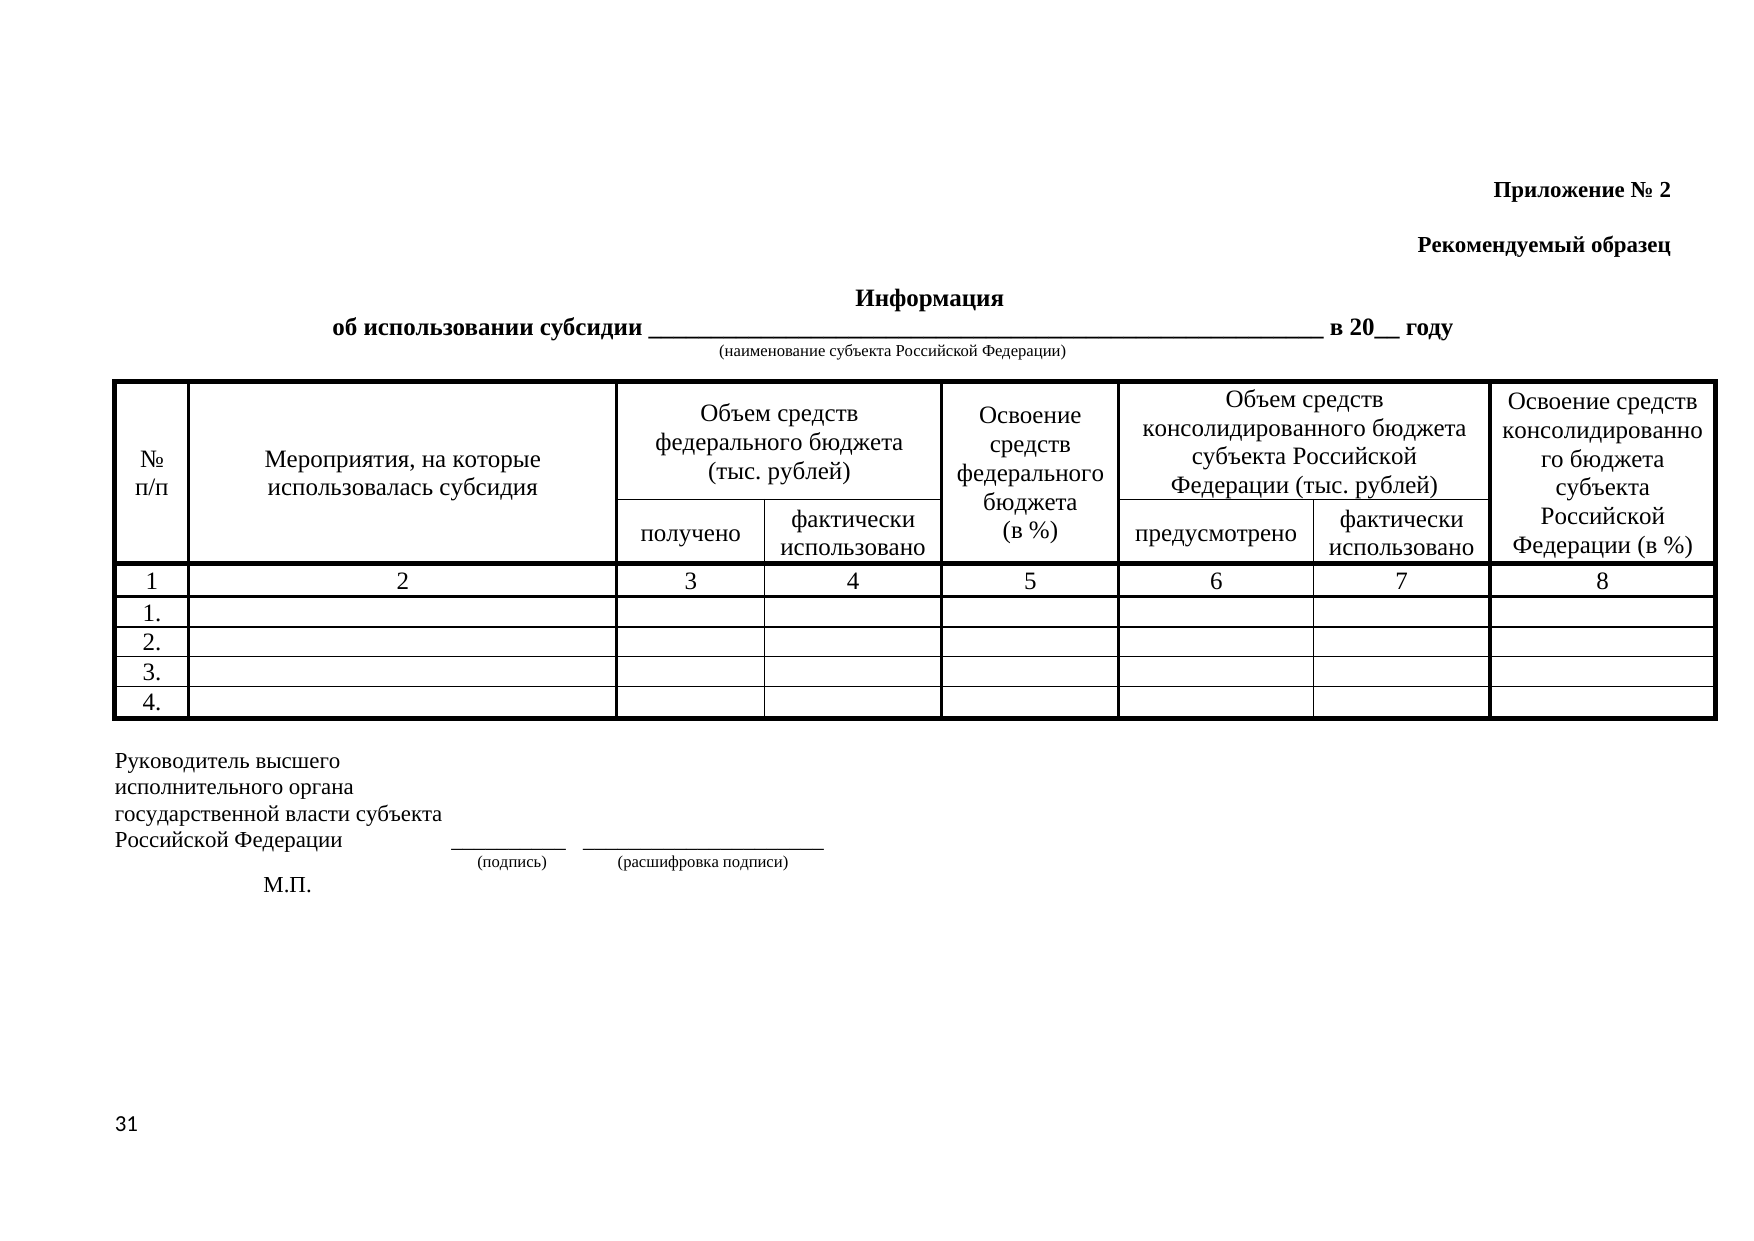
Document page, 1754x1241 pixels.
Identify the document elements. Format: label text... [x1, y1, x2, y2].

subtitle Информация об использовании субсидии ______________________________________________________ в 20__ году (наименование субъекта Российской Федерации) [114, 283, 1671, 360]
text Российской Федерации __________ _____________________ [114, 826, 1671, 852]
table_cell [618, 657, 764, 686]
table_cell [190, 657, 615, 686]
table_cell 3. [117, 657, 187, 686]
text исполнительного органа [114, 773, 1671, 799]
table_cell [190, 628, 615, 656]
table_cell [618, 687, 764, 716]
text Руководитель высшего [114, 747, 1671, 773]
table_cell [765, 598, 940, 626]
table_cell предусмотрено [1120, 500, 1313, 561]
table_cell 8 [1492, 566, 1713, 594]
text государственной власти субъекта [114, 799, 1671, 826]
table_cell 5 [943, 566, 1117, 594]
text (подпись) (расшифровка подписи) [114, 852, 1671, 871]
table_cell [1314, 687, 1488, 716]
table_header Мероприятия, на которые использовалась субсидия [190, 384, 615, 561]
table_cell 4. [117, 687, 187, 716]
table_cell [1120, 598, 1313, 626]
table_cell 7 [1314, 566, 1488, 594]
table_header Освоение средств консолидированного бюджета субъекта Российской Федерации (в %) [1492, 384, 1713, 561]
table_cell [618, 598, 764, 626]
table_cell [618, 628, 764, 656]
table_cell [943, 628, 1117, 656]
table_cell 3 [618, 566, 764, 594]
table_cell 2 [190, 566, 615, 594]
table_cell [943, 598, 1117, 626]
text М.П. [114, 871, 1671, 898]
table_cell фактически использовано [765, 500, 940, 561]
table_header Освоение средств федерального бюджета (в %) [943, 384, 1117, 561]
table_cell [765, 628, 940, 656]
text Приложение № 2 [114, 176, 1671, 231]
table_cell [1314, 598, 1488, 626]
table_cell [190, 687, 615, 716]
table_cell [190, 598, 615, 626]
table_header Объем средств федерального бюджета (тыс. рублей) [618, 384, 940, 499]
table_cell [1492, 598, 1713, 626]
table_cell получено [618, 500, 764, 561]
text Рекомендуемый образец [114, 231, 1671, 257]
table_cell [943, 687, 1117, 716]
table_cell [765, 657, 940, 686]
table_header Объем средств консолидированного бюджета субъекта Российской Федерации (тыс. рублей) [1120, 384, 1488, 499]
table_cell фактически использовано [1314, 500, 1488, 561]
table_cell [1120, 628, 1313, 656]
table_cell [943, 657, 1117, 686]
table_cell [1120, 687, 1313, 716]
table_cell [1492, 657, 1713, 686]
table_cell 2. [117, 628, 187, 656]
table_cell 6 [1120, 566, 1313, 594]
table_cell 1 [117, 566, 187, 594]
table_cell [1120, 657, 1313, 686]
table_cell [765, 687, 940, 716]
table_cell 1. [117, 598, 187, 626]
table_cell [1314, 628, 1488, 656]
table_header № п/п [117, 384, 187, 561]
table_cell [1492, 628, 1713, 656]
table_cell [1314, 657, 1488, 686]
table_cell [1492, 687, 1713, 716]
table_cell 4 [765, 566, 940, 594]
